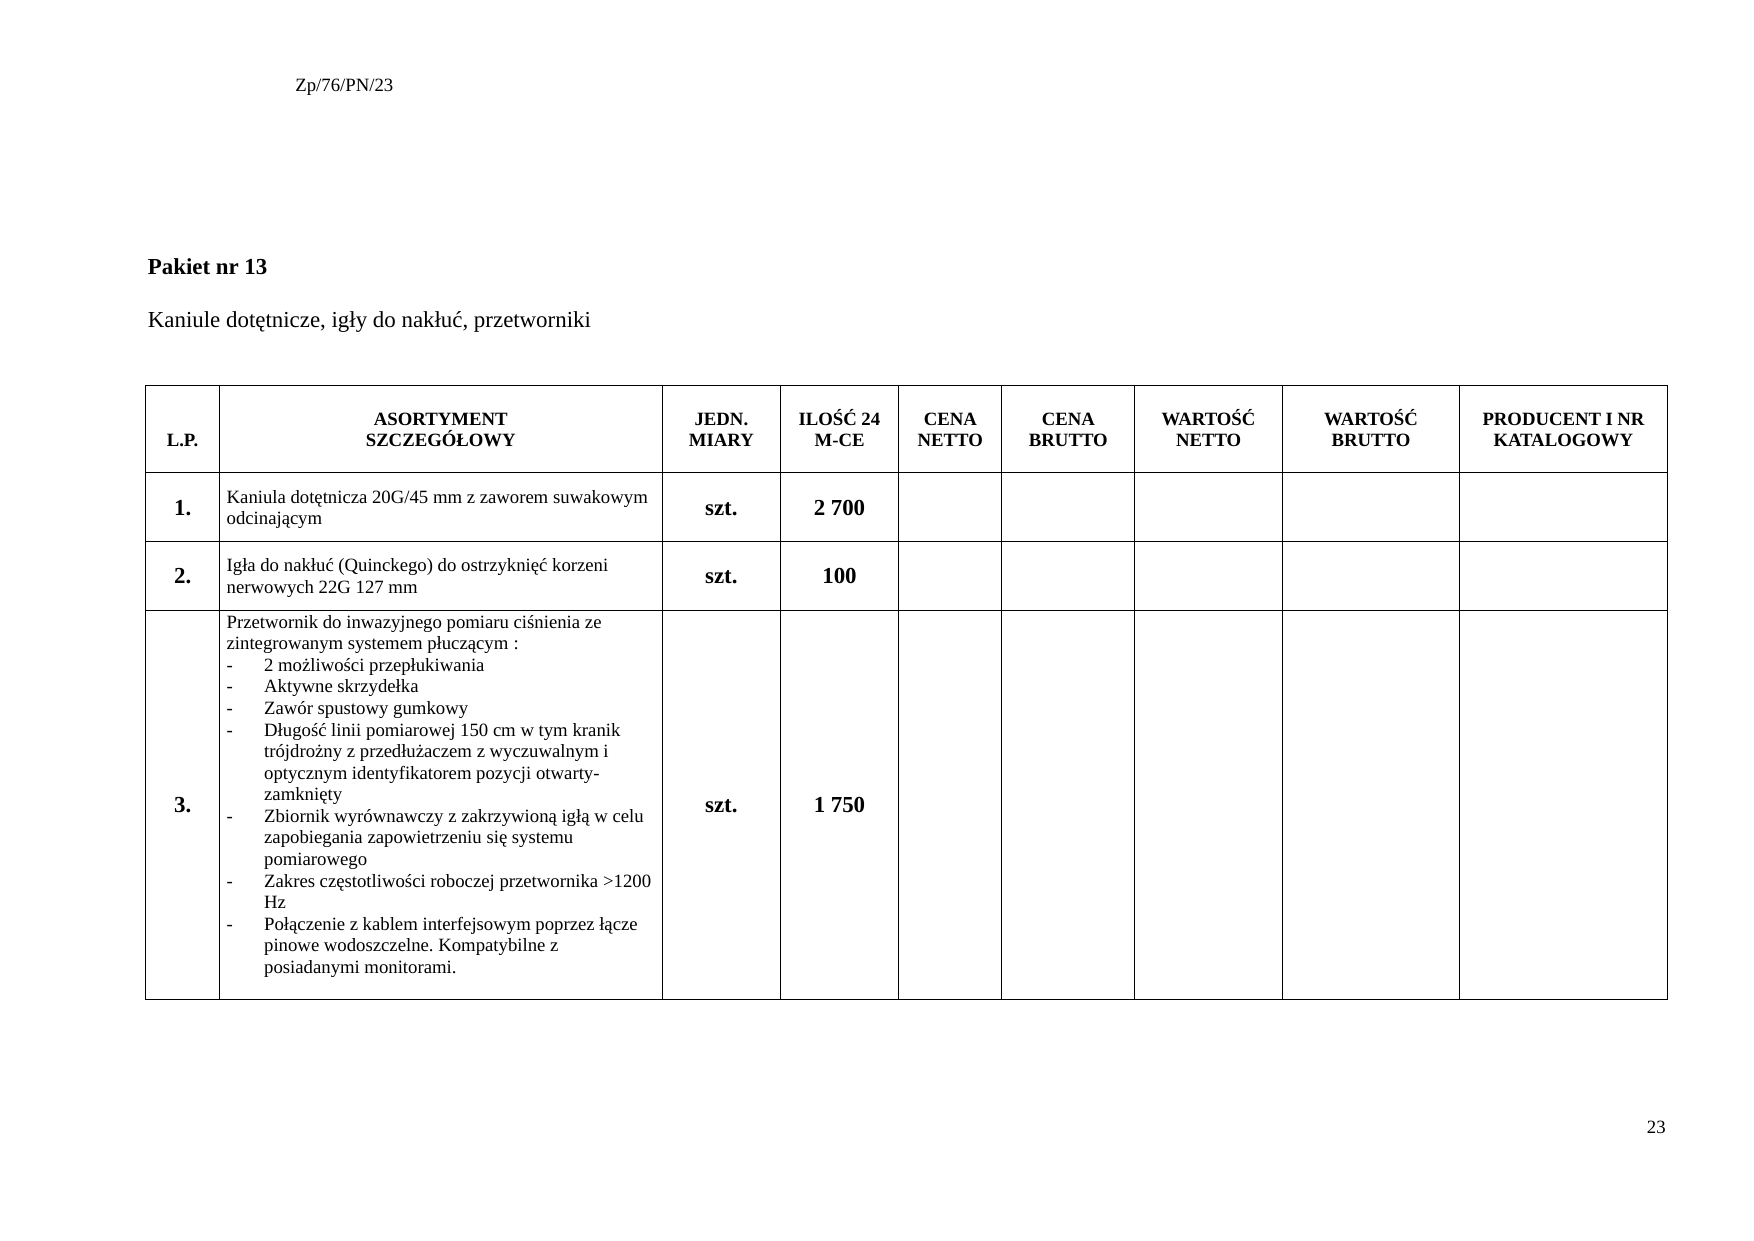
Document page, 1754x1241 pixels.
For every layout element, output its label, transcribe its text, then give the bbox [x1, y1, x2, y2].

table_header CENA BRUTTO [1002, 386, 1134, 472]
table_cell szt. [663, 611, 780, 999]
table_cell [1283, 611, 1459, 999]
table_cell [1135, 611, 1282, 999]
table_header ASORTYMENT SZCZEGÓŁOWY [220, 386, 662, 472]
table_cell [1283, 542, 1459, 610]
table_cell [1135, 473, 1282, 541]
table_cell [1135, 542, 1282, 610]
table_header JEDN. MIARY [663, 386, 780, 472]
table_cell Przetwornik do inwazyjnego pomiaru ciśnienia ze zintegrowanym systemem płuczącym : 2 możliwości przepłukiwania Aktywne skrzydełka Zawór spustowy gumkowy Długość linii pomiarowej 150 cm w tym kranik trójdrożny z przedłużaczem z wyczuwalnym i optycznym identyfikatorem pozycji otwarty-zamknięty Zbiornik wyrównawczy z zakrzywioną igłą w celu zapobiegania zapowietrzeniu się systemu pomiarowego Zakres częstotliwości roboczej przetwornika >1200 Hz Połączenie z kablem interfejsowym poprzez łącze pinowe wodoszczelne. Kompatybilne z posiadanymi monitorami. [220, 611, 662, 999]
table_cell 2. [146, 542, 219, 610]
table_header L.P. [146, 386, 219, 472]
text Kaniule dotętnicze, igły do nakłuć, przetworniki [148, 306, 1665, 332]
table_cell [1002, 473, 1134, 541]
table_cell [1460, 542, 1667, 610]
table_header WARTOŚĆ NETTO [1135, 386, 1282, 472]
table_cell szt. [663, 473, 780, 541]
table_cell [1283, 473, 1459, 541]
text Pakiet nr 13 [148, 253, 1665, 279]
table_cell [1460, 611, 1667, 999]
table_cell [899, 473, 1001, 541]
table_cell [899, 542, 1001, 610]
table_cell [899, 611, 1001, 999]
table_cell 2 700 [781, 473, 898, 541]
table_header ILOŚĆ 24 M-CE [781, 386, 898, 472]
table_header PRODUCENT I NR KATALOGOWY [1460, 386, 1667, 472]
table_cell [1002, 611, 1134, 999]
table_cell 100 [781, 542, 898, 610]
table_cell Igła do nakłuć (Quinckego) do ostrzyknięć korzeni nerwowych 22G 127 mm [220, 542, 662, 610]
table_cell 1 750 [781, 611, 898, 999]
table_cell [1002, 542, 1134, 610]
table_header CENA NETTO [899, 386, 1001, 472]
table_header WARTOŚĆ BRUTTO [1283, 386, 1459, 472]
table_cell 1. [146, 473, 219, 541]
table_cell szt. [663, 542, 780, 610]
table_cell 3. [146, 611, 219, 999]
table_cell Kaniula dotętnicza 20G/45 mm z zaworem suwakowym odcinającym [220, 473, 662, 541]
table_cell [1460, 473, 1667, 541]
